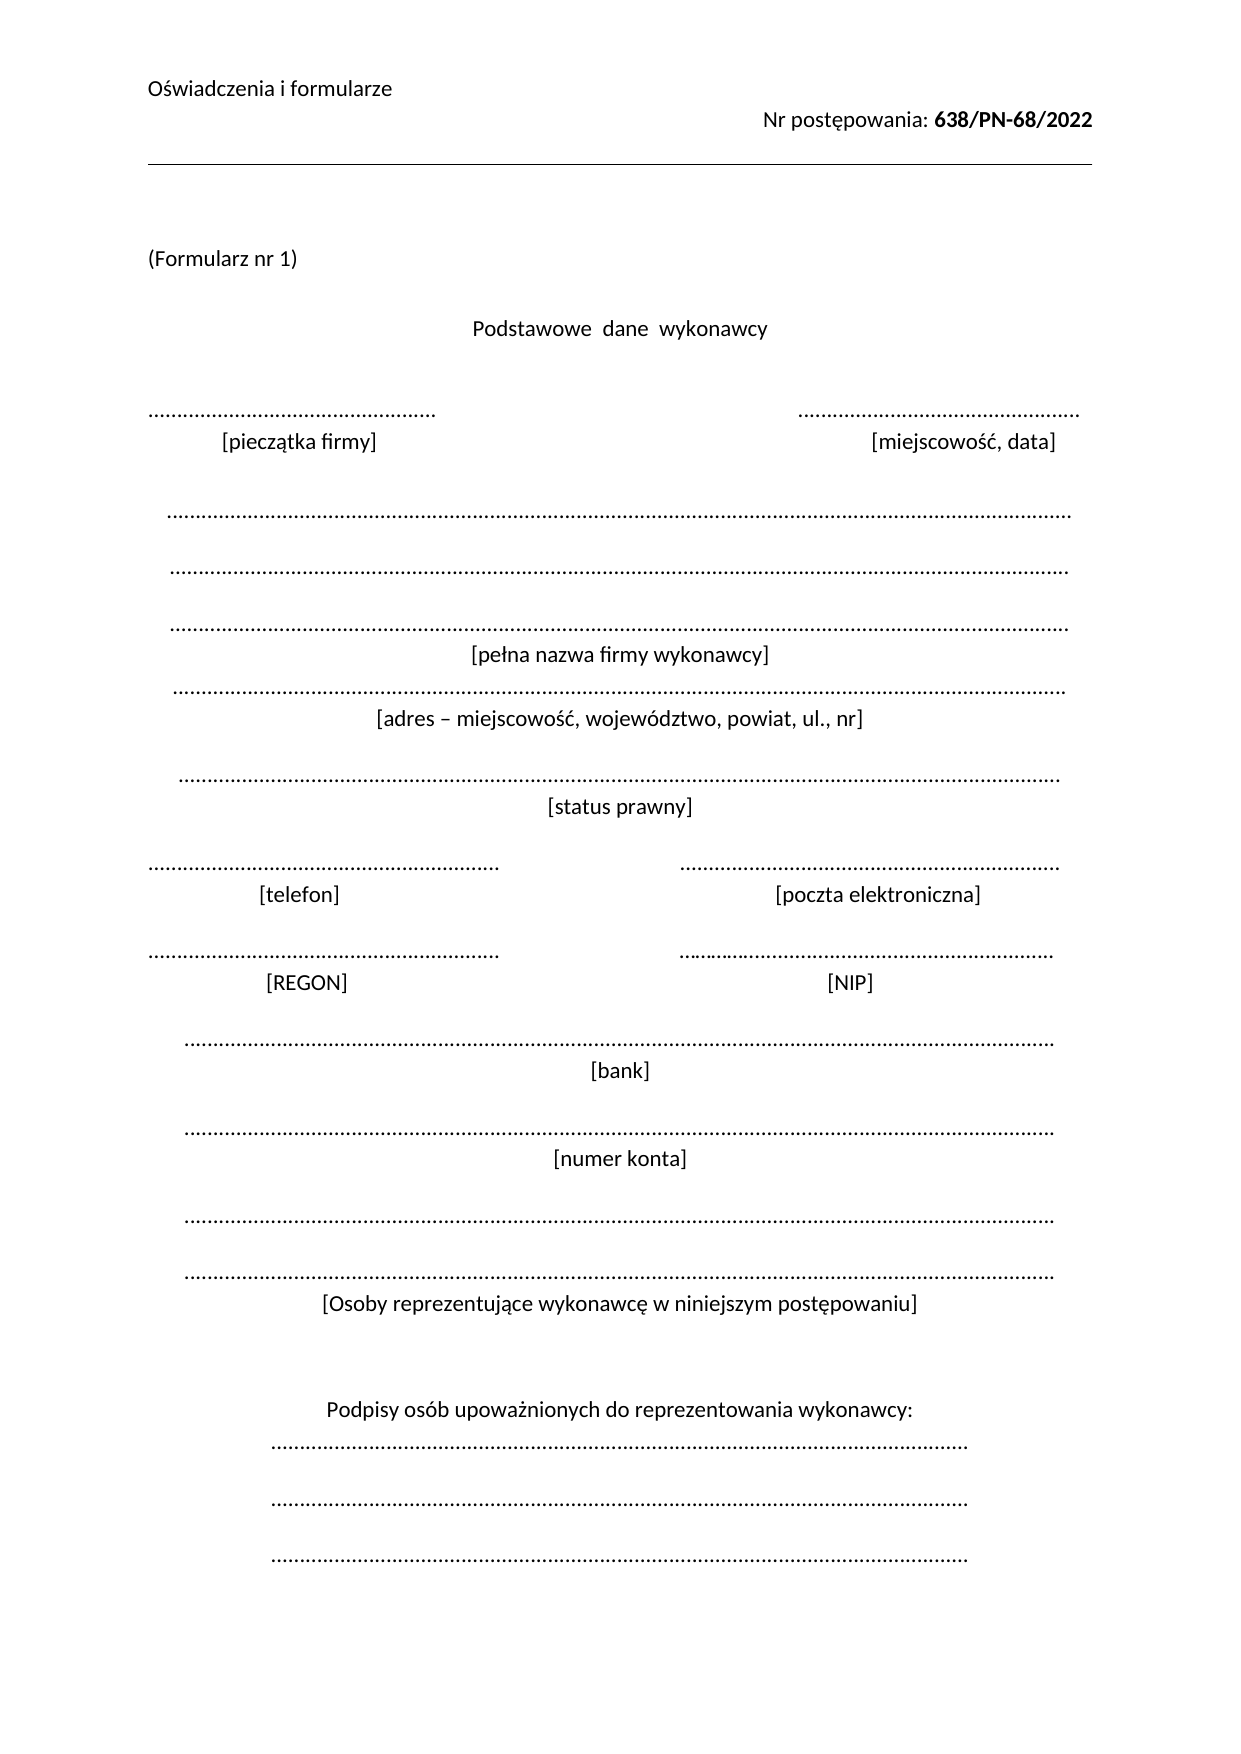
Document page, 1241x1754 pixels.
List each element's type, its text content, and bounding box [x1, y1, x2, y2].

text ....................................................................................................................................................... [148, 1113, 1092, 1141]
text ........................................................................................................................................................... [148, 672, 1092, 700]
text ............................................................. .................................................................. [148, 848, 1092, 876]
text ............................................................................................................................................................ [148, 609, 1092, 637]
text ......................................................................................................................... [148, 1427, 1092, 1455]
subtitle Podstawowe dane wykonawcy [148, 314, 1092, 342]
text ............................................................................................................................................................. [148, 496, 1092, 524]
text [status prawny] [148, 792, 1092, 820]
text [Osoby reprezentujące wykonawcę w niniejszym postępowaniu] [148, 1289, 1092, 1317]
text [bank] [148, 1056, 1092, 1084]
text ............................................................. …………...................................................... [148, 936, 1092, 964]
text Podpisy osób upoważnionych do reprezentowania wykonawcy: [148, 1396, 1092, 1423]
text (Formularz nr 1) [148, 244, 1092, 273]
text ....................................................................................................................................................... [148, 1024, 1092, 1053]
text ......................................................................................................................... [148, 1540, 1092, 1568]
text ....................................................................................................................................................... [148, 1201, 1092, 1229]
text ....................................................................................................................................................... [148, 1257, 1092, 1285]
text ......................................................................................................................... [148, 1484, 1092, 1512]
text [pełna nazwa firmy wykonawcy] [148, 641, 1092, 668]
text .................................................. ................................................. [148, 395, 1092, 423]
text [telefon] [poczta elektroniczna] [148, 880, 1092, 908]
text ......................................................................................................................................................... [148, 760, 1092, 788]
text ............................................................................................................................................................ [148, 552, 1092, 580]
text [adres – miejscowość, województwo, powiat, ul., nr] [148, 704, 1092, 732]
text [REGON] [NIP] [148, 968, 1092, 996]
text [pieczątka firmy] [miejscowość, data] [148, 427, 1092, 455]
text [numer konta] [148, 1144, 1092, 1172]
